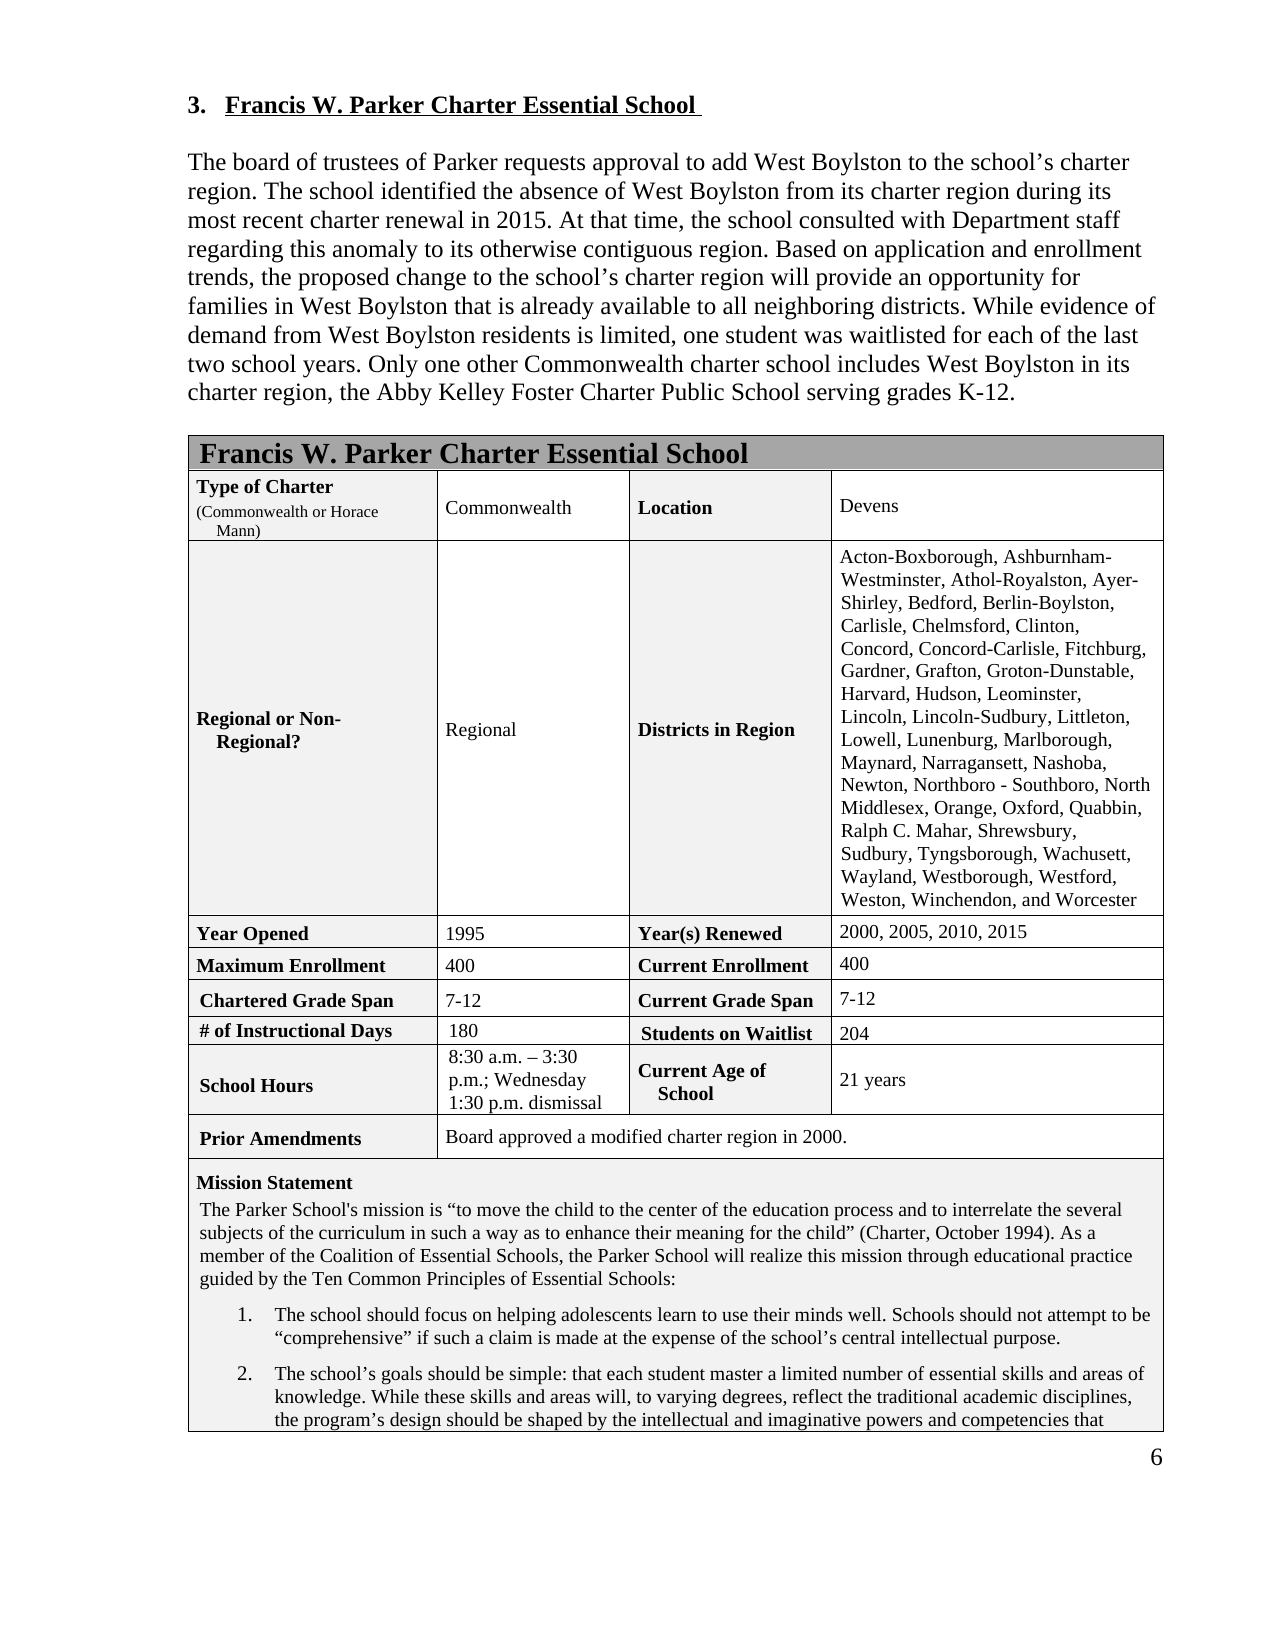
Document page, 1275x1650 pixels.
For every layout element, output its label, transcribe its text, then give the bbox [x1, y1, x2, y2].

table_cell 400 [438, 948, 629, 979]
table_cell Current Age of School [630, 1045, 831, 1114]
table_cell 400 [832, 948, 1163, 979]
table_cell Regional or Non-Regional? [189, 541, 437, 914]
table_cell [189, 1159, 1163, 1431]
table_cell 21 years [832, 1045, 1163, 1114]
table_cell Year(s) Renewed [630, 916, 831, 947]
table_cell 8:30 a.m. – 3:30 p.m.; Wednesday 1:30 p.m. dismissal [438, 1045, 629, 1114]
table_cell Prior Amendments [189, 1115, 437, 1158]
table_cell Acton-Boxborough, Ashburnham-Westminster, Athol-Royalston, Ayer-Shirley, Bedford, Berlin-Boylston, Carlisle, Chelmsford, Clinton, Concord, Concord-Carlisle, Fitchburg, Gardner, Grafton, Groton-Dunstable, Harvard, Hudson, Leominster, Lincoln, Lincoln-Sudbury, Littleton, Lowell, Lunenburg, Marlborough, Maynard, Narragansett, Nashoba, Newton, Northboro - Southboro, North Middlesex, Orange, Oxford, Quabbin, Ralph C. Mahar, Shrewsbury, Sudbury, Tyngsborough, Wachusett, Wayland, Westborough, Westford, Weston, Winchendon, and Worcester [832, 541, 1163, 914]
table_cell # of Instructional Days [189, 1017, 437, 1044]
text The board of trustees of Parker requests approval to add West Boylston to the school’s charter region. The school identified the absence of West Boylston from its charter region during its most recent charter renewal in 2015. At that time, the school consulted with Department staff regarding this anomaly to its otherwise contiguous region. Based on application and enrollment trends, the proposed change to the school’s charter region will provide an opportunity for families in West Boylston that is already available to all neighboring districts. While evidence of demand from West Boylston residents is limited, one student was waitlisted for each of the last two school years. Only one other Commonwealth charter school includes West Boylston in its charter region, the Abby Kelley Foster Charter Public School serving grades K-12. [187, 147, 1162, 406]
table_cell Commonwealth [438, 471, 629, 540]
table_cell Current Grade Span [630, 980, 831, 1016]
table_header Francis W. Parker Charter Essential School [189, 436, 1163, 469]
table_cell 1995 [438, 916, 629, 947]
table_cell Districts in Region [630, 541, 831, 914]
table_cell Type of Charter (Commonwealth or Horace Mann) [189, 471, 437, 540]
table_cell Location [630, 471, 831, 540]
table_cell Chartered Grade Span [189, 980, 437, 1016]
table_cell 204 [832, 1017, 1163, 1044]
table_cell Devens [832, 471, 1163, 540]
table_cell Students on Waitlist [630, 1017, 831, 1044]
table_cell Board approved a modified charter region in 2000. [438, 1115, 1163, 1158]
table_cell Year Opened [189, 916, 437, 947]
table_cell School Hours [189, 1045, 437, 1114]
table_cell Maximum Enrollment [189, 948, 437, 979]
table_cell 7-12 [832, 980, 1163, 1016]
table_cell 180 [438, 1017, 629, 1044]
table_cell 2000, 2005, 2010, 2015 [832, 916, 1163, 947]
table_cell 7-12 [438, 980, 629, 1016]
table_cell Regional [438, 541, 629, 914]
table_cell Current Enrollment [630, 948, 831, 979]
list Francis W. Parker Charter Essential School [187, 90, 1162, 119]
